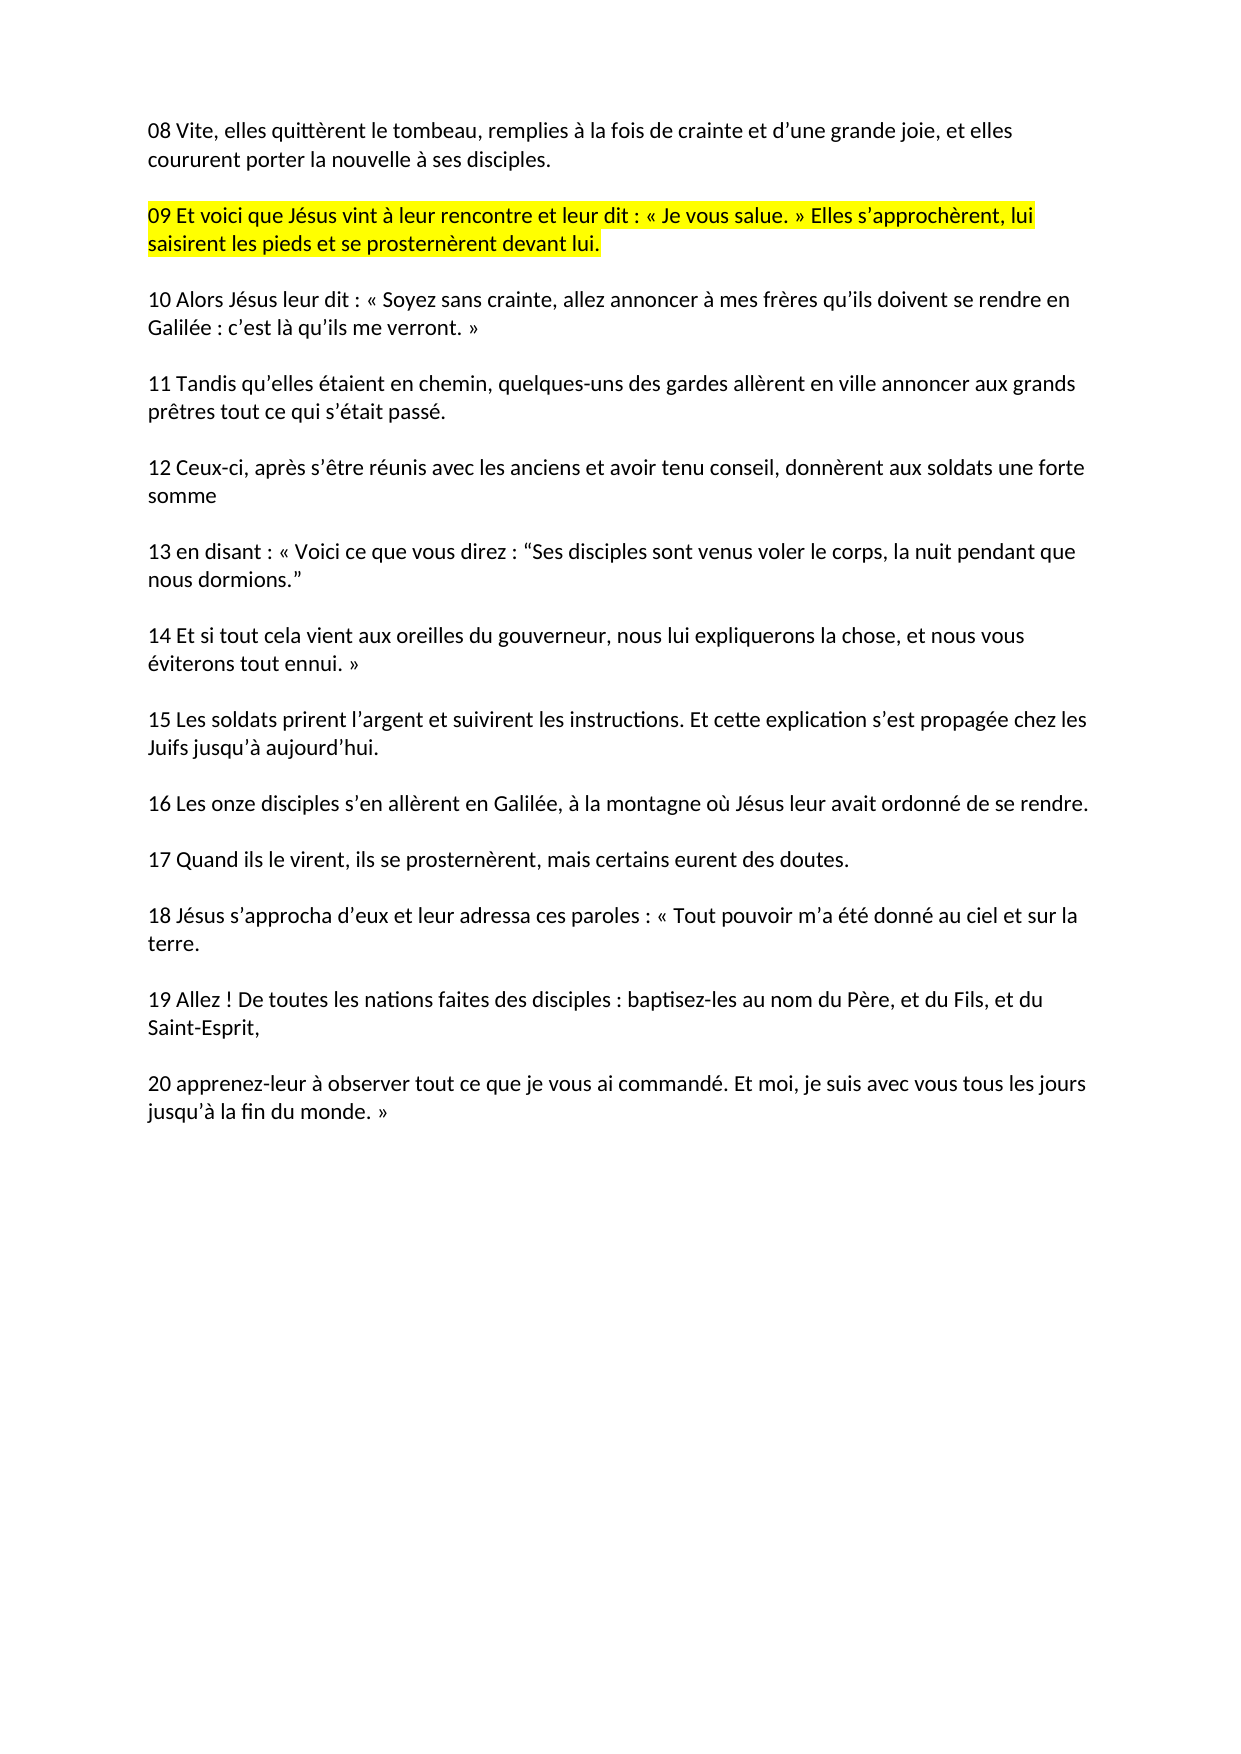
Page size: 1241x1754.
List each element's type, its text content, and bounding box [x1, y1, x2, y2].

text 12 Ceux-ci, après s’être réunis avec les anciens et avoir tenu conseil, donnèrent aux soldats une forte somme [148, 453, 1093, 509]
text 15 Les soldats prirent l’argent et suivirent les instructions. Et cette explication s’est propagée chez les Juifs jusqu’à aujourd’hui. [148, 705, 1093, 761]
text 19 Allez ! De toutes les nations faites des disciples : baptisez-les au nom du Père, et du Fils, et du Saint-Esprit, [148, 985, 1093, 1041]
text 13 en disant : « Voici ce que vous direz : “Ses disciples sont venus voler le corps, la nuit pendant que nous dormions.” [148, 537, 1093, 593]
text 17 Quand ils le virent, ils se prosternèrent, mais certains eurent des doutes. [148, 845, 1093, 873]
text 18 Jésus s’approcha d’eux et leur adressa ces paroles : « Tout pouvoir m’a été donné au ciel et sur la terre. [148, 901, 1093, 957]
text 16 Les onze disciples s’en allèrent en Galilée, à la montagne où Jésus leur avait ordonné de se rendre. [148, 789, 1093, 817]
text 14 Et si tout cela vient aux oreilles du gouverneur, nous lui expliquerons la chose, et nous vous éviterons tout ennui. » [148, 621, 1093, 677]
text 10 Alors Jésus leur dit : « Soyez sans crainte, allez annoncer à mes frères qu’ils doivent se rendre en Galilée : c’est là qu’ils me verront. » [148, 285, 1093, 341]
text 11 Tandis qu’elles étaient en chemin, quelques-uns des gardes allèrent en ville annoncer aux grands prêtres tout ce qui s’était passé. [148, 369, 1093, 425]
text 09 Et voici que Jésus vint à leur rencontre et leur dit : « Je vous salue. » Elles s’approchèrent, lui saisirent les pieds et se prosternèrent devant lui. [601, 201, 1093, 257]
text 08 Vite, elles quittèrent le tombeau, remplies à la fois de crainte et d’une grande joie, et elles coururent porter la nouvelle à ses disciples. [148, 117, 1093, 173]
text 20 apprenez-leur à observer tout ce que je vous ai commandé. Et moi, je suis avec vous tous les jours jusqu’à la fin du monde. » [148, 1069, 1093, 1125]
